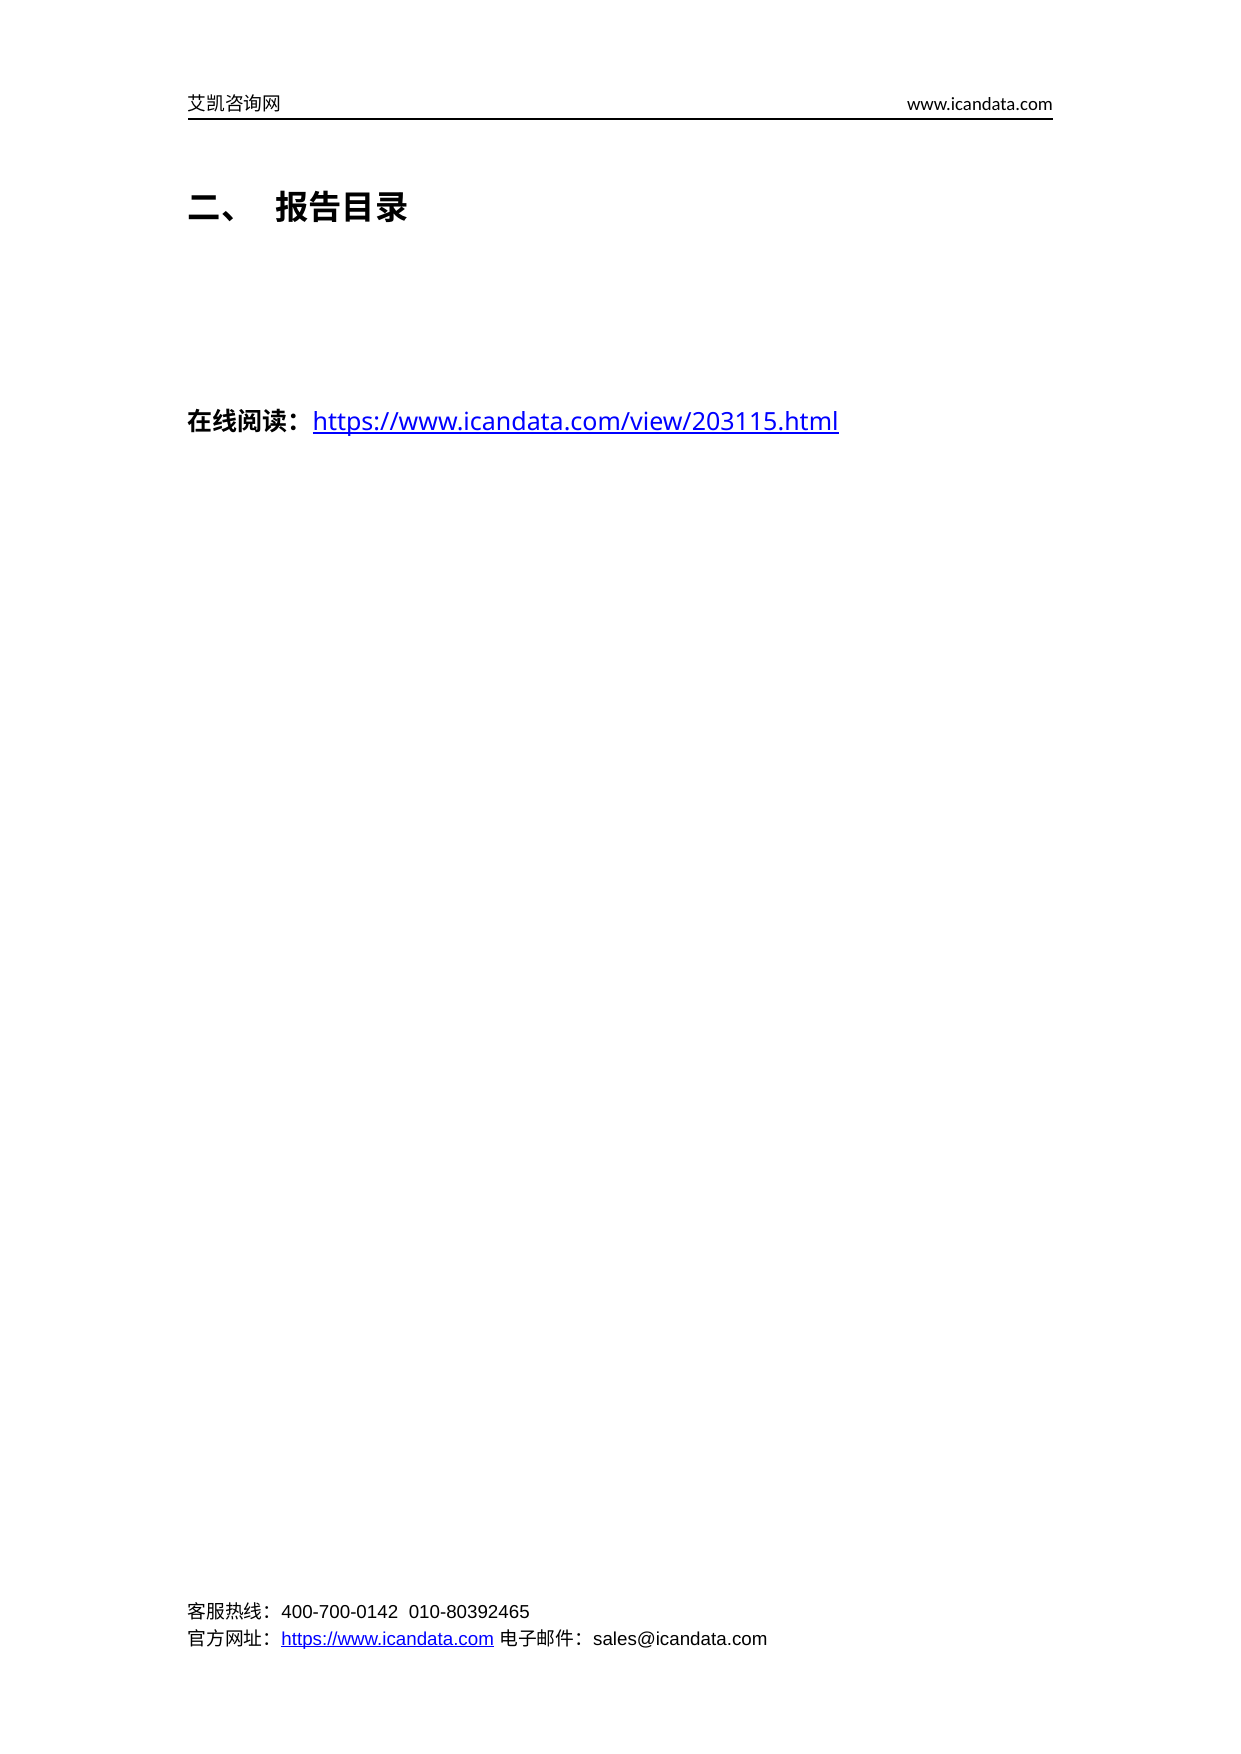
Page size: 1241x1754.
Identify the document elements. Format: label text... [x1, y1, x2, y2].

text 在线阅读：https://www.icandata.com/view/203115.html [187, 387, 1053, 452]
subtitle 报告目录 [187, 172, 1053, 237]
